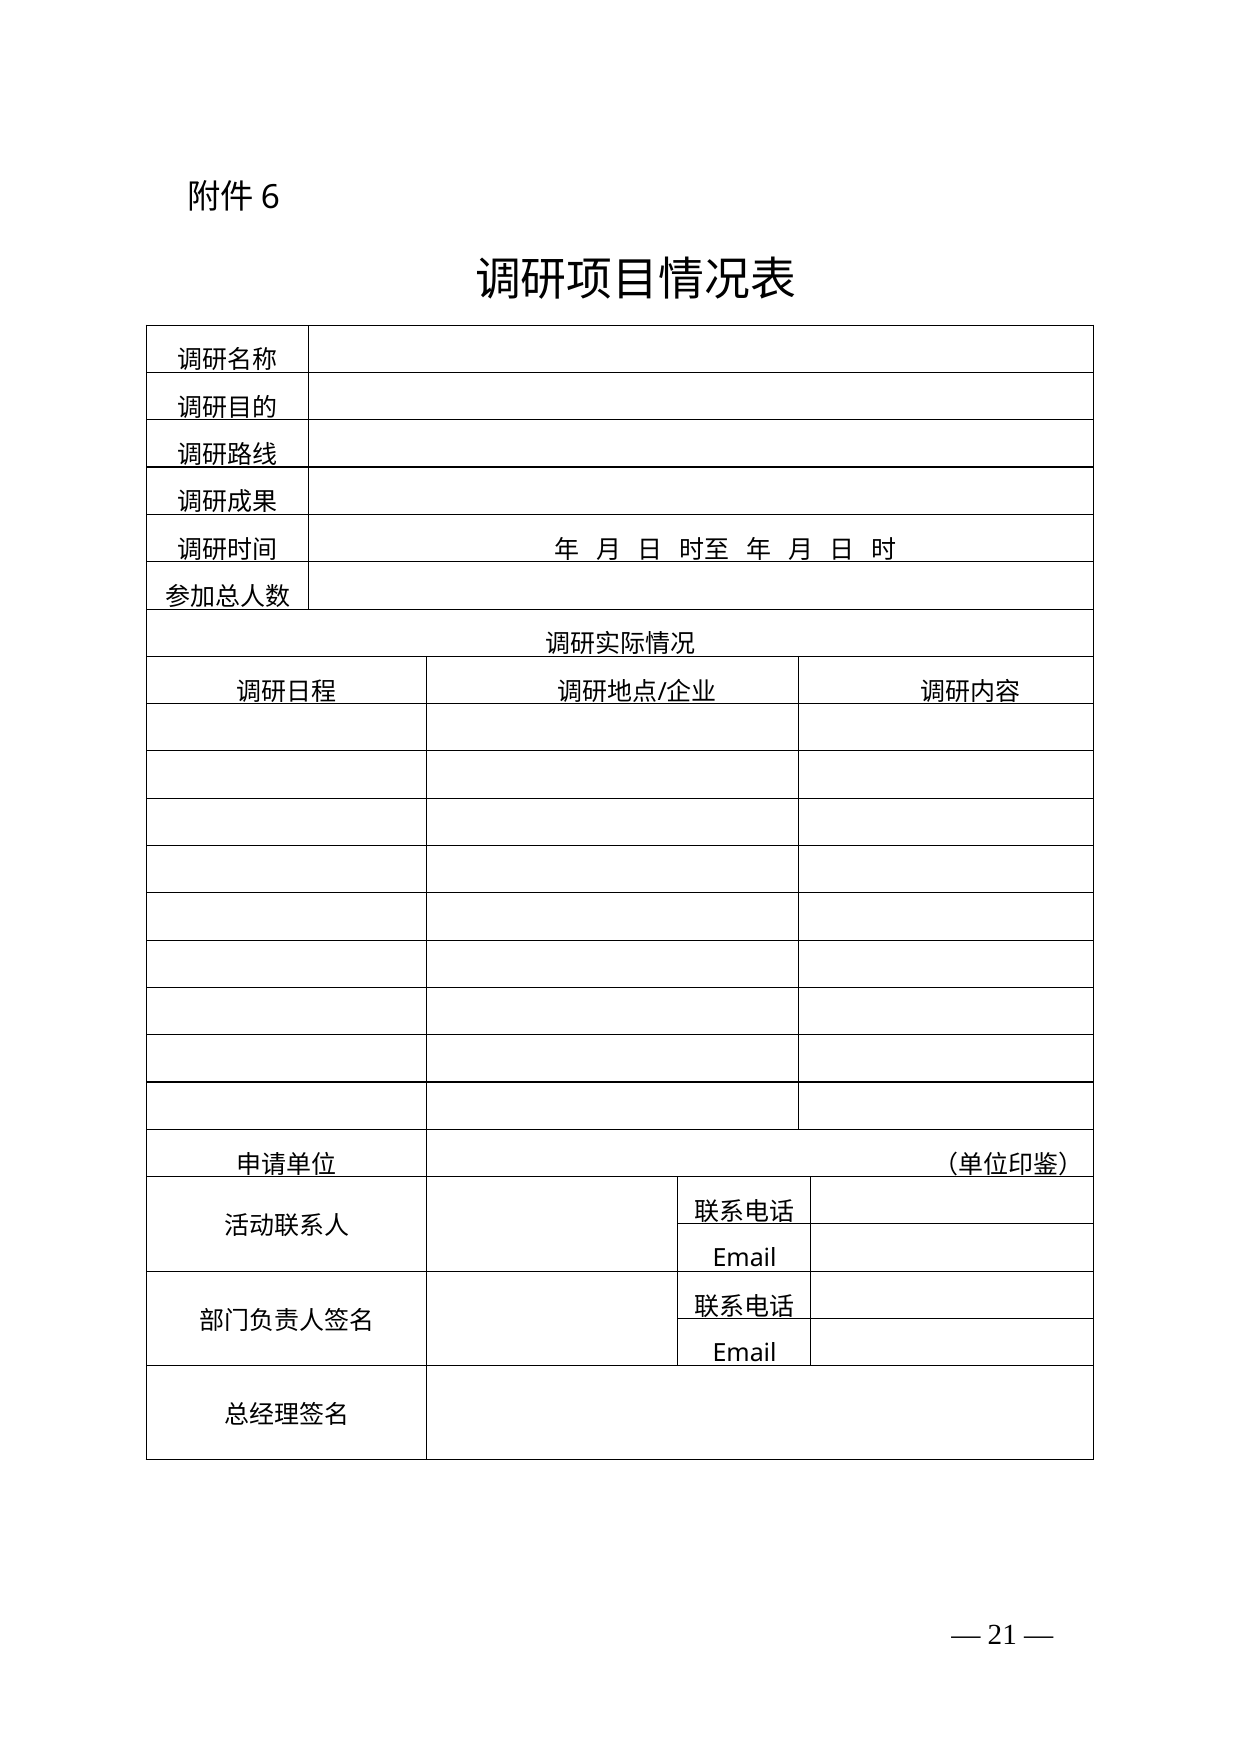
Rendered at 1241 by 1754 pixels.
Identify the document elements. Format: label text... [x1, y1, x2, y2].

table_cell [799, 799, 1093, 845]
table_cell 调研地点/企业 [427, 657, 798, 703]
table_cell [147, 799, 426, 845]
table_cell [811, 1272, 1093, 1318]
table_cell [427, 751, 798, 798]
table_cell [427, 941, 798, 987]
table_cell [147, 751, 426, 798]
table_cell 部门负责人签名 [147, 1272, 426, 1365]
table_cell [147, 1035, 426, 1081]
table_cell [427, 1177, 677, 1271]
table_cell [309, 373, 1093, 419]
table_cell [427, 1083, 798, 1129]
table_cell [147, 1083, 426, 1129]
table_cell 总经理签名 [147, 1366, 426, 1459]
table_cell [799, 846, 1093, 892]
table_cell [799, 941, 1093, 987]
text 调研项目情况表 [187, 227, 1053, 324]
table_cell Email [678, 1224, 810, 1271]
table_cell [799, 1035, 1093, 1081]
table_cell 调研实际情况 [147, 610, 1093, 656]
table_cell [427, 893, 798, 939]
table_cell 调研目的 [147, 373, 308, 419]
table_cell [147, 704, 426, 750]
table_cell 调研成果 [147, 468, 308, 514]
table_cell [309, 468, 1093, 514]
table_cell [811, 1319, 1093, 1365]
table_cell [309, 562, 1093, 608]
table_cell [427, 704, 798, 750]
table_cell 申请单位 [147, 1130, 426, 1176]
table_cell [427, 846, 798, 892]
table_cell [427, 988, 798, 1034]
table_cell 年 月 日 时至 年 月 日 时 [309, 515, 1093, 561]
table_cell Email [678, 1319, 810, 1365]
table_cell [427, 1035, 798, 1081]
table_cell 调研日程 [147, 657, 426, 703]
table_cell [147, 941, 426, 987]
table_header [309, 326, 1093, 372]
table_cell 调研路线 [147, 420, 308, 466]
table_cell [811, 1224, 1093, 1271]
table_cell [799, 988, 1093, 1034]
table_cell [811, 1177, 1093, 1223]
table_cell 联系电话 [678, 1272, 810, 1318]
table_cell [427, 1272, 677, 1365]
table_cell 调研时间 [147, 515, 308, 561]
table_cell （单位印鉴） [427, 1130, 1093, 1176]
table_cell [799, 704, 1093, 750]
table_cell [427, 1366, 1093, 1459]
table_cell 调研内容 [799, 657, 1093, 703]
table_header 调研名称 [147, 326, 308, 372]
table_cell 参加总人数 [147, 562, 308, 608]
text 附件6 [187, 162, 1053, 227]
table_cell [147, 846, 426, 892]
table_cell [799, 751, 1093, 798]
table_cell [147, 893, 426, 939]
table_cell [799, 893, 1093, 939]
table_cell [799, 1083, 1093, 1129]
table_cell [309, 420, 1093, 466]
table_cell [147, 988, 426, 1034]
table_cell 联系电话 [678, 1177, 810, 1223]
table_cell [427, 799, 798, 845]
table_cell 活动联系人 [147, 1177, 426, 1271]
